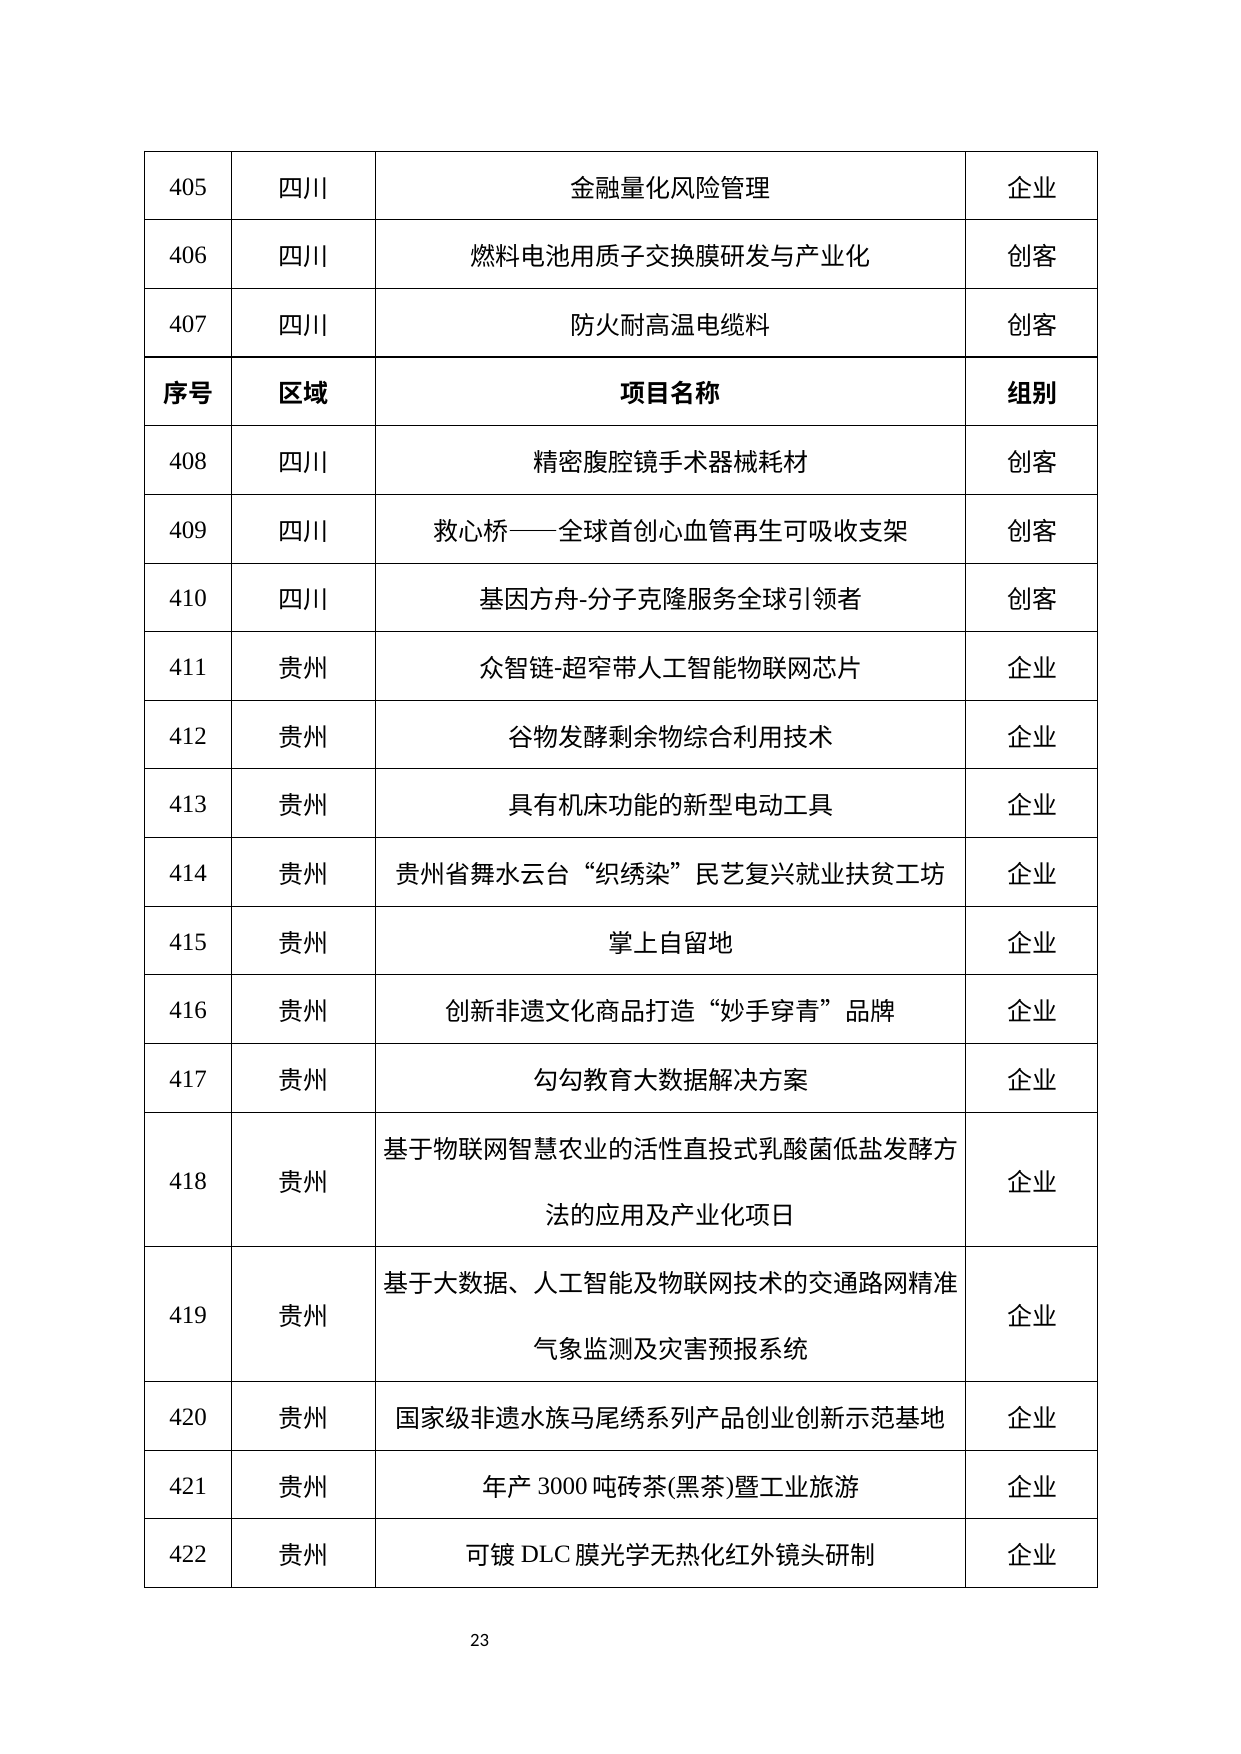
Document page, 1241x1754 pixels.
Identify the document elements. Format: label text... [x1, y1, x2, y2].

table_cell 420 [145, 1382, 231, 1449]
table_cell 408 [145, 426, 231, 494]
table_cell 贵州 [232, 1451, 375, 1518]
table_cell 区域 [232, 358, 375, 425]
table_cell 407 [145, 289, 231, 356]
table_cell 创客 [966, 564, 1097, 631]
table_cell 勾勾教育大数据解决方案 [376, 1044, 965, 1112]
table_cell 四川 [232, 564, 375, 631]
table_cell 创客 [966, 426, 1097, 494]
table_cell 贵州 [232, 1519, 375, 1587]
table_cell 四川 [232, 289, 375, 356]
table_cell 创客 [966, 495, 1097, 562]
table_cell 基于大数据、人工智能及物联网技术的交通路网精准气象监测及灾害预报系统 [376, 1247, 965, 1381]
table_cell 国家级非遗水族马尾绣系列产品创业创新示范基地 [376, 1382, 965, 1449]
table_cell 基因方舟-分子克隆服务全球引领者 [376, 564, 965, 631]
table_cell 贵州 [232, 838, 375, 906]
table_cell 贵州 [232, 1113, 375, 1246]
table_cell 项目名称 [376, 358, 965, 425]
table_cell 412 [145, 701, 231, 768]
table_cell 精密腹腔镜手术器械耗材 [376, 426, 965, 494]
table_cell 413 [145, 769, 231, 837]
table_cell 贵州 [232, 1382, 375, 1449]
table_cell 贵州 [232, 1044, 375, 1112]
table_cell 四川 [232, 495, 375, 562]
table_cell 企业 [966, 152, 1097, 219]
table_cell 417 [145, 1044, 231, 1112]
table_cell 410 [145, 564, 231, 631]
table_cell 四川 [232, 220, 375, 288]
table_cell 贵州 [232, 907, 375, 974]
table_cell 422 [145, 1519, 231, 1587]
table_cell 企业 [966, 838, 1097, 906]
table_cell 贵州 [232, 701, 375, 768]
table_cell 可镀DLC膜光学无热化红外镜头研制 [376, 1519, 965, 1587]
table_cell 企业 [966, 1451, 1097, 1518]
table_cell 416 [145, 975, 231, 1043]
table_cell 创新非遗文化商品打造“妙手穿青”品牌 [376, 975, 965, 1043]
table_cell 企业 [966, 1519, 1097, 1587]
table_cell 企业 [966, 975, 1097, 1043]
table_cell 414 [145, 838, 231, 906]
table_cell 企业 [966, 1044, 1097, 1112]
table_cell 贵州省舞水云台“织绣染”民艺复兴就业扶贫工坊 [376, 838, 965, 906]
table_cell 企业 [966, 1247, 1097, 1381]
table_cell 防火耐高温电缆料 [376, 289, 965, 356]
table_cell 419 [145, 1247, 231, 1381]
table_cell 序号 [145, 358, 231, 425]
table_cell 企业 [966, 632, 1097, 700]
table_cell 掌上自留地 [376, 907, 965, 974]
table_cell 救心桥——全球首创心血管再生可吸收支架 [376, 495, 965, 562]
table_cell 众智链-超窄带人工智能物联网芯片 [376, 632, 965, 700]
table_cell 418 [145, 1113, 231, 1246]
table_cell 四川 [232, 426, 375, 494]
table_cell 企业 [966, 1113, 1097, 1246]
table_cell 411 [145, 632, 231, 700]
table_cell 谷物发酵剩余物综合利用技术 [376, 701, 965, 768]
table_cell 年产3000吨砖茶(黑茶)暨工业旅游 [376, 1451, 965, 1518]
table_cell 企业 [966, 769, 1097, 837]
table_cell 企业 [966, 907, 1097, 974]
table_cell 贵州 [232, 1247, 375, 1381]
table_cell 贵州 [232, 632, 375, 700]
table_cell 企业 [966, 1382, 1097, 1449]
table_cell 组别 [966, 358, 1097, 425]
table_cell 金融量化风险管理 [376, 152, 965, 219]
table_cell 四川 [232, 152, 375, 219]
table_cell 405 [145, 152, 231, 219]
table_cell 具有机床功能的新型电动工具 [376, 769, 965, 837]
table_cell 创客 [966, 220, 1097, 288]
table_cell 406 [145, 220, 231, 288]
table_cell 421 [145, 1451, 231, 1518]
table_cell 企业 [966, 701, 1097, 768]
table_cell 创客 [966, 289, 1097, 356]
table_cell 贵州 [232, 769, 375, 837]
table_cell 燃料电池用质子交换膜研发与产业化 [376, 220, 965, 288]
table_cell 贵州 [232, 975, 375, 1043]
table_cell 415 [145, 907, 231, 974]
table_cell 409 [145, 495, 231, 562]
table_cell 基于物联网智慧农业的活性直投式乳酸菌低盐发酵方法的应用及产业化项日 [376, 1113, 965, 1246]
